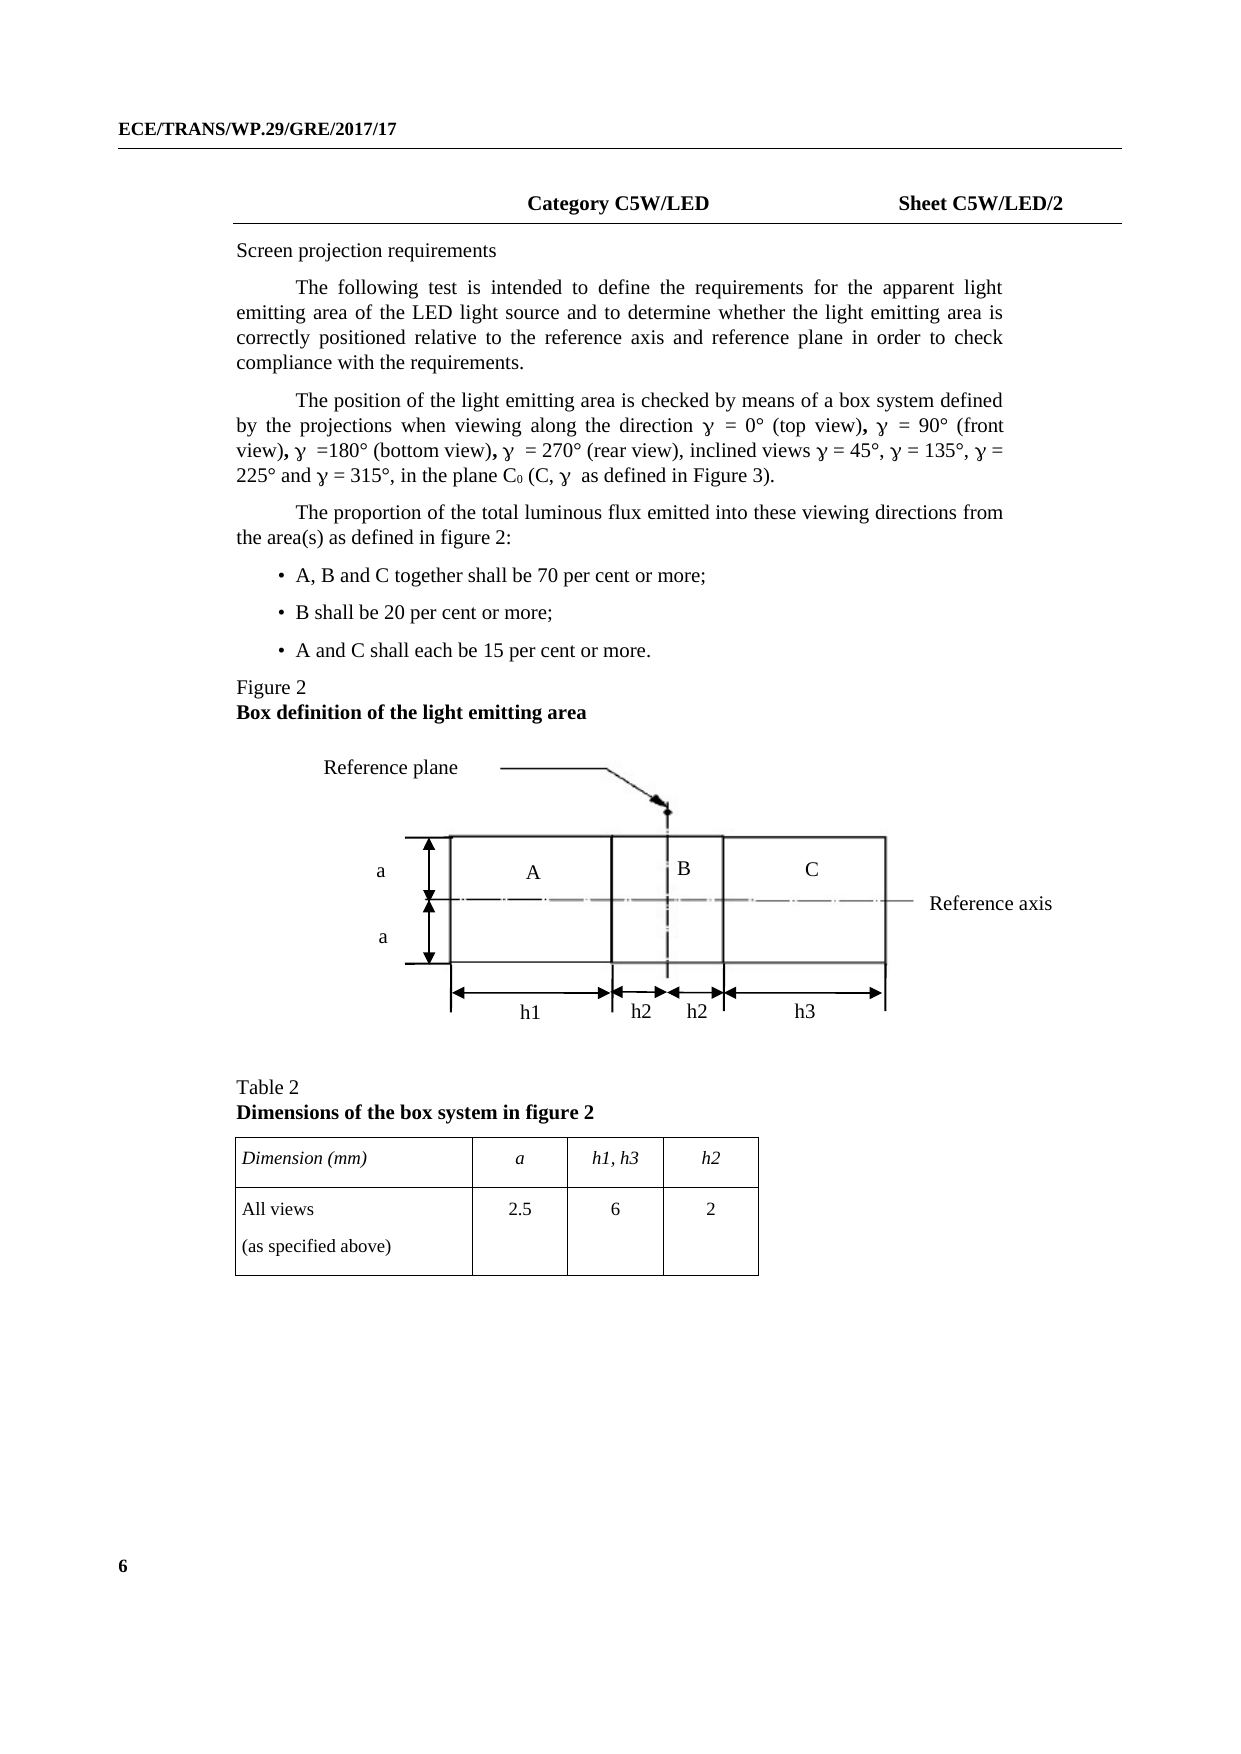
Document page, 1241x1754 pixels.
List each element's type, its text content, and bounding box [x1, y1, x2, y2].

table_cell 2.5 [473, 1188, 567, 1275]
text Category C5W/LED Sheet C5W/LED/2 [233, 190, 1122, 223]
picture [301, 751, 967, 1032]
text Dimensions of the box system in figure 2 [236, 1099, 1004, 1124]
text Figure 2 [236, 674, 1004, 699]
text The proportion of the total luminous flux emitted into these viewing directions from the area(s) as defined in figure 2: [236, 499, 1004, 549]
text Table 2 [236, 1074, 1004, 1099]
text A and C shall each be 15 per cent or more. [278, 637, 1122, 662]
text Screen projection requirements [236, 237, 1004, 262]
table_header Dimension (mm) [236, 1138, 472, 1187]
table_cell All views (as specified above) [236, 1188, 472, 1275]
table_cell 6 [568, 1188, 663, 1275]
text The position of the light emitting area is checked by means of a box system defined by the projections when viewing along the direction = 0° (top view), = 90° (front view), =180° (bottom view), = 270° (rear view), inclined views  = 45°,  = 135°,  = 225° and  = 315°, in the plane C0 (C, as defined in Figure 3). [236, 387, 1004, 487]
table_header h2 [664, 1138, 758, 1187]
text B shall be 20 per cent or more; [278, 599, 1122, 624]
text Box definition of the light emitting area [236, 699, 1004, 724]
table_cell 2 [664, 1188, 758, 1275]
text The following test is intended to define the requirements for the apparent light emitting area of the LED light source and to determine whether the light emitting area is correctly positioned relative to the reference axis and reference plane in order to check compliance with the requirements. [236, 274, 1004, 374]
table_header h1, h3 [568, 1138, 663, 1187]
text A, B and C together shall be 70 per cent or more; [278, 562, 1122, 587]
table_header a [473, 1138, 567, 1187]
